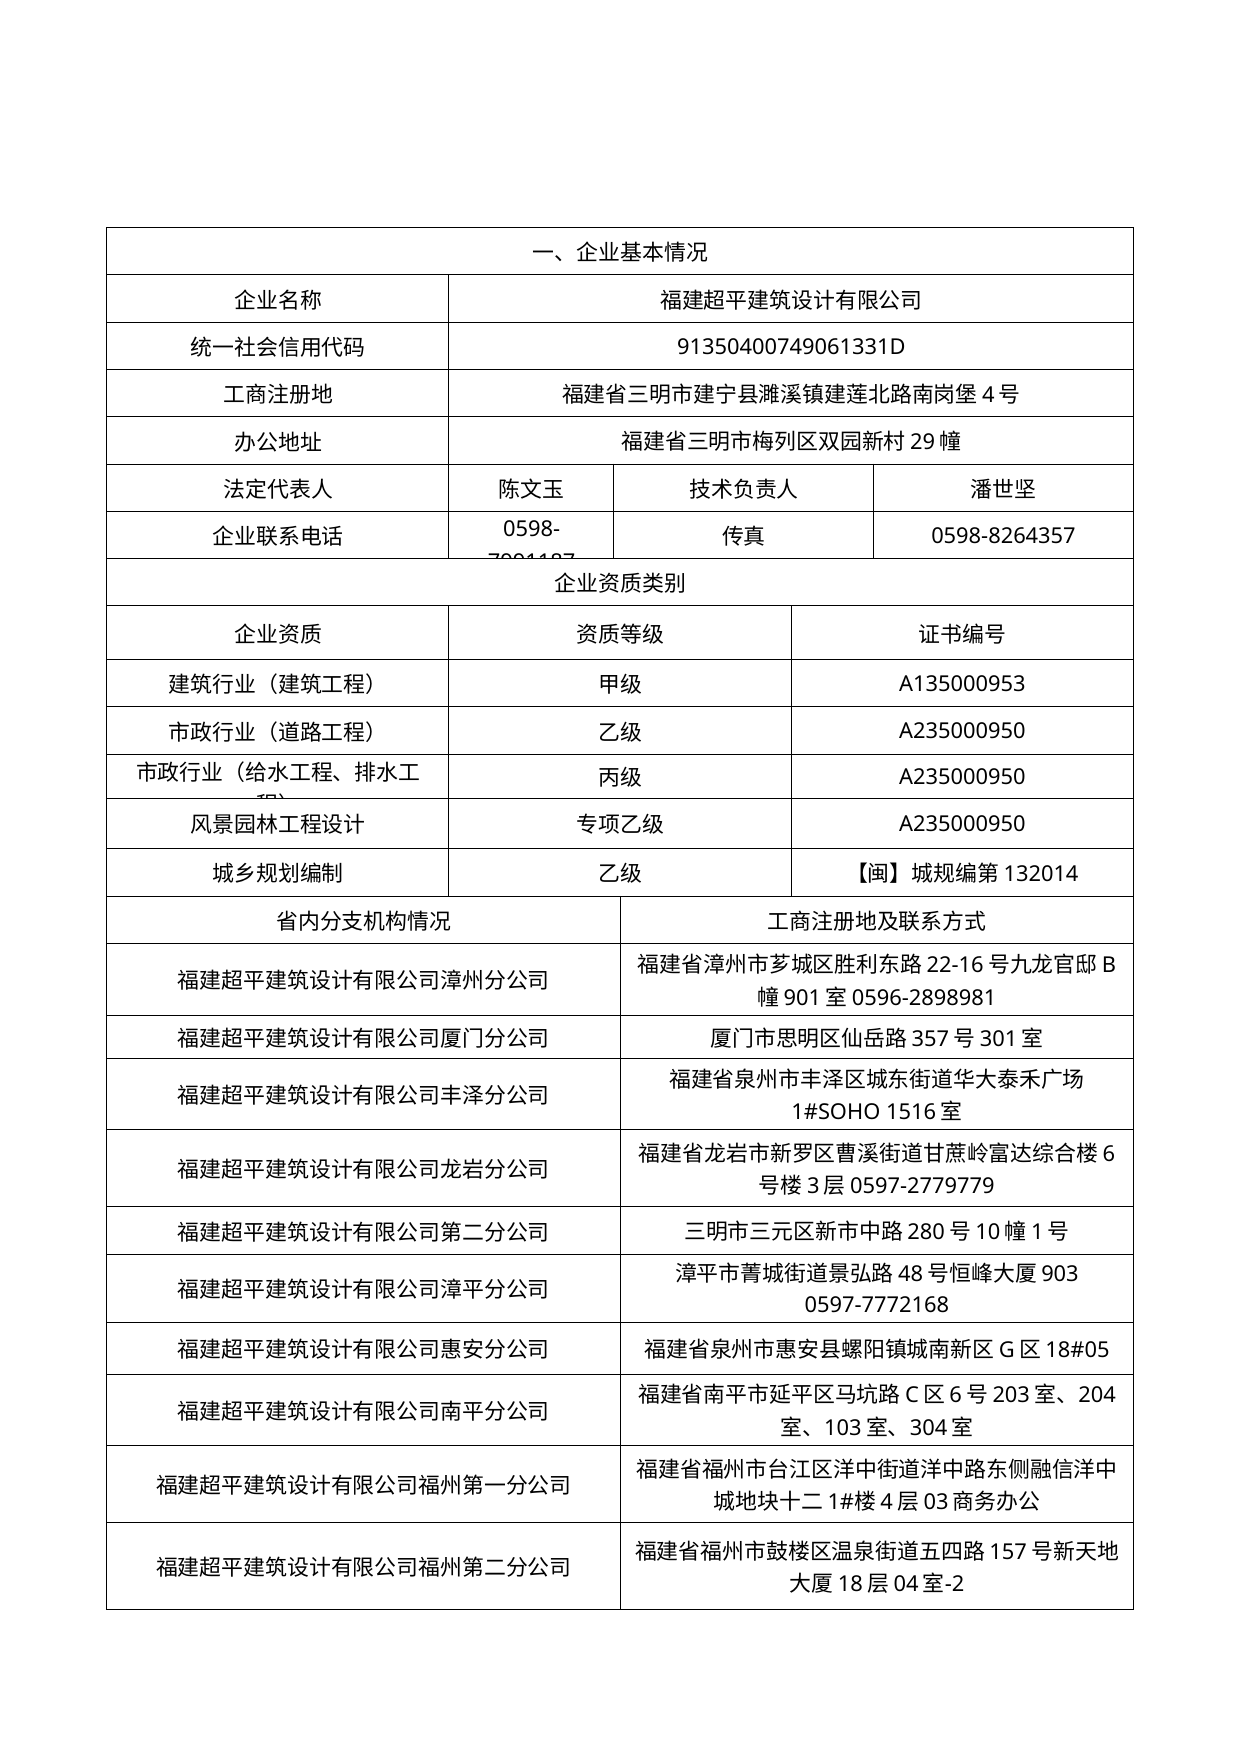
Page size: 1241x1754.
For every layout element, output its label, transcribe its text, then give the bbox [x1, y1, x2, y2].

table_cell A235000950 [792, 799, 1133, 847]
table_cell 企业资质 [107, 606, 448, 659]
table_cell 福建省南平市延平区马坑路C区6号203室、204室、103室、304室 [621, 1375, 1133, 1444]
table_cell 省内分支机构情况 [107, 897, 620, 942]
table_cell 乙级 [449, 849, 791, 896]
table_cell 法定代表人 [107, 465, 448, 511]
table_cell 陈文玉 [449, 465, 613, 511]
table_cell 福建超平建筑设计有限公司福州第二分公司 [107, 1523, 620, 1609]
table_cell 福建超平建筑设计有限公司福州第一分公司 [107, 1446, 620, 1522]
table_cell 企业联系电话 [107, 512, 448, 558]
table_cell 专项乙级 [449, 799, 791, 847]
table_cell 市政行业（给水工程、排水工程） [107, 755, 448, 798]
table_cell 福建超平建筑设计有限公司龙岩分公司 [107, 1130, 620, 1206]
table_cell 福建省泉州市惠安县螺阳镇城南新区G区18#05 [621, 1323, 1133, 1374]
table_cell 0598-8264357 [874, 512, 1133, 558]
table_cell 资质等级 [449, 606, 791, 659]
table_cell 福建超平建筑设计有限公司厦门分公司 [107, 1016, 620, 1058]
table_cell 企业名称 [107, 275, 448, 322]
table_cell 市政行业（道路工程） [107, 707, 448, 753]
table_header 一、企业基本情况 [107, 228, 1133, 274]
table_cell 福建省漳州市芗城区胜利东路22-16号九龙官邸B幢901室0596-2898981 [621, 944, 1133, 1015]
table_cell 福建超平建筑设计有限公司 [449, 275, 1133, 322]
table_cell 福建超平建筑设计有限公司漳州分公司 [107, 944, 620, 1015]
table_cell 证书编号 [792, 606, 1133, 659]
table_cell 91350400749061331D [449, 323, 1133, 369]
table_cell 福建超平建筑设计有限公司南平分公司 [107, 1375, 620, 1444]
table_cell 福建超平建筑设计有限公司惠安分公司 [107, 1323, 620, 1374]
table_cell 福建省三明市梅列区双园新村29幢 [449, 417, 1133, 463]
table_cell 三明市三元区新市中路280号10幢1号 [621, 1207, 1133, 1254]
table_cell 福建超平建筑设计有限公司漳平分公司 [107, 1255, 620, 1322]
table_cell 工商注册地及联系方式 [621, 897, 1133, 942]
table_cell 传真 [614, 512, 873, 558]
table_cell A235000950 [792, 755, 1133, 798]
table_cell 技术负责人 [614, 465, 873, 511]
table_cell 福建省三明市建宁县濉溪镇建莲北路南岗堡4号 [449, 370, 1133, 416]
table_cell A235000950 [792, 707, 1133, 753]
table_cell 丙级 [449, 755, 791, 798]
table_cell 福建省福州市台江区洋中街道洋中路东侧融信洋中城地块十二1#楼4层03商务办公 [621, 1446, 1133, 1522]
table_cell 福建超平建筑设计有限公司第二分公司 [107, 1207, 620, 1254]
table_cell 统一社会信用代码 [107, 323, 448, 369]
table_cell 漳平市菁城街道景弘路48号恒峰大厦903 0597-7772168 [621, 1255, 1133, 1322]
table_cell 甲级 [449, 660, 791, 706]
table_cell 厦门市思明区仙岳路357号301室 [621, 1016, 1133, 1058]
table_cell 工商注册地 [107, 370, 448, 416]
table_cell 【闽】城规编第132014 [792, 849, 1133, 896]
table_cell 潘世坚 [874, 465, 1133, 511]
table_cell 福建超平建筑设计有限公司丰泽分公司 [107, 1059, 620, 1129]
table_cell 企业资质类别 [107, 559, 1133, 605]
table_cell 0598-7991187 [449, 512, 613, 558]
table_cell 福建省福州市鼓楼区温泉街道五四路157号新天地大厦18层04室-2 [621, 1523, 1133, 1609]
table_cell 城乡规划编制 [107, 849, 448, 896]
table_cell 办公地址 [107, 417, 448, 463]
table_cell 建筑行业（建筑工程） [107, 660, 448, 706]
table_cell 风景园林工程设计 [107, 799, 448, 847]
table_cell 福建省泉州市丰泽区城东街道华大泰禾广场1#SOHO 1516室 [621, 1059, 1133, 1129]
table_cell A135000953 [792, 660, 1133, 706]
table_cell 乙级 [449, 707, 791, 753]
table_cell 福建省龙岩市新罗区曹溪街道甘蔗岭富达综合楼6号楼3层0597-2779779 [621, 1130, 1133, 1206]
